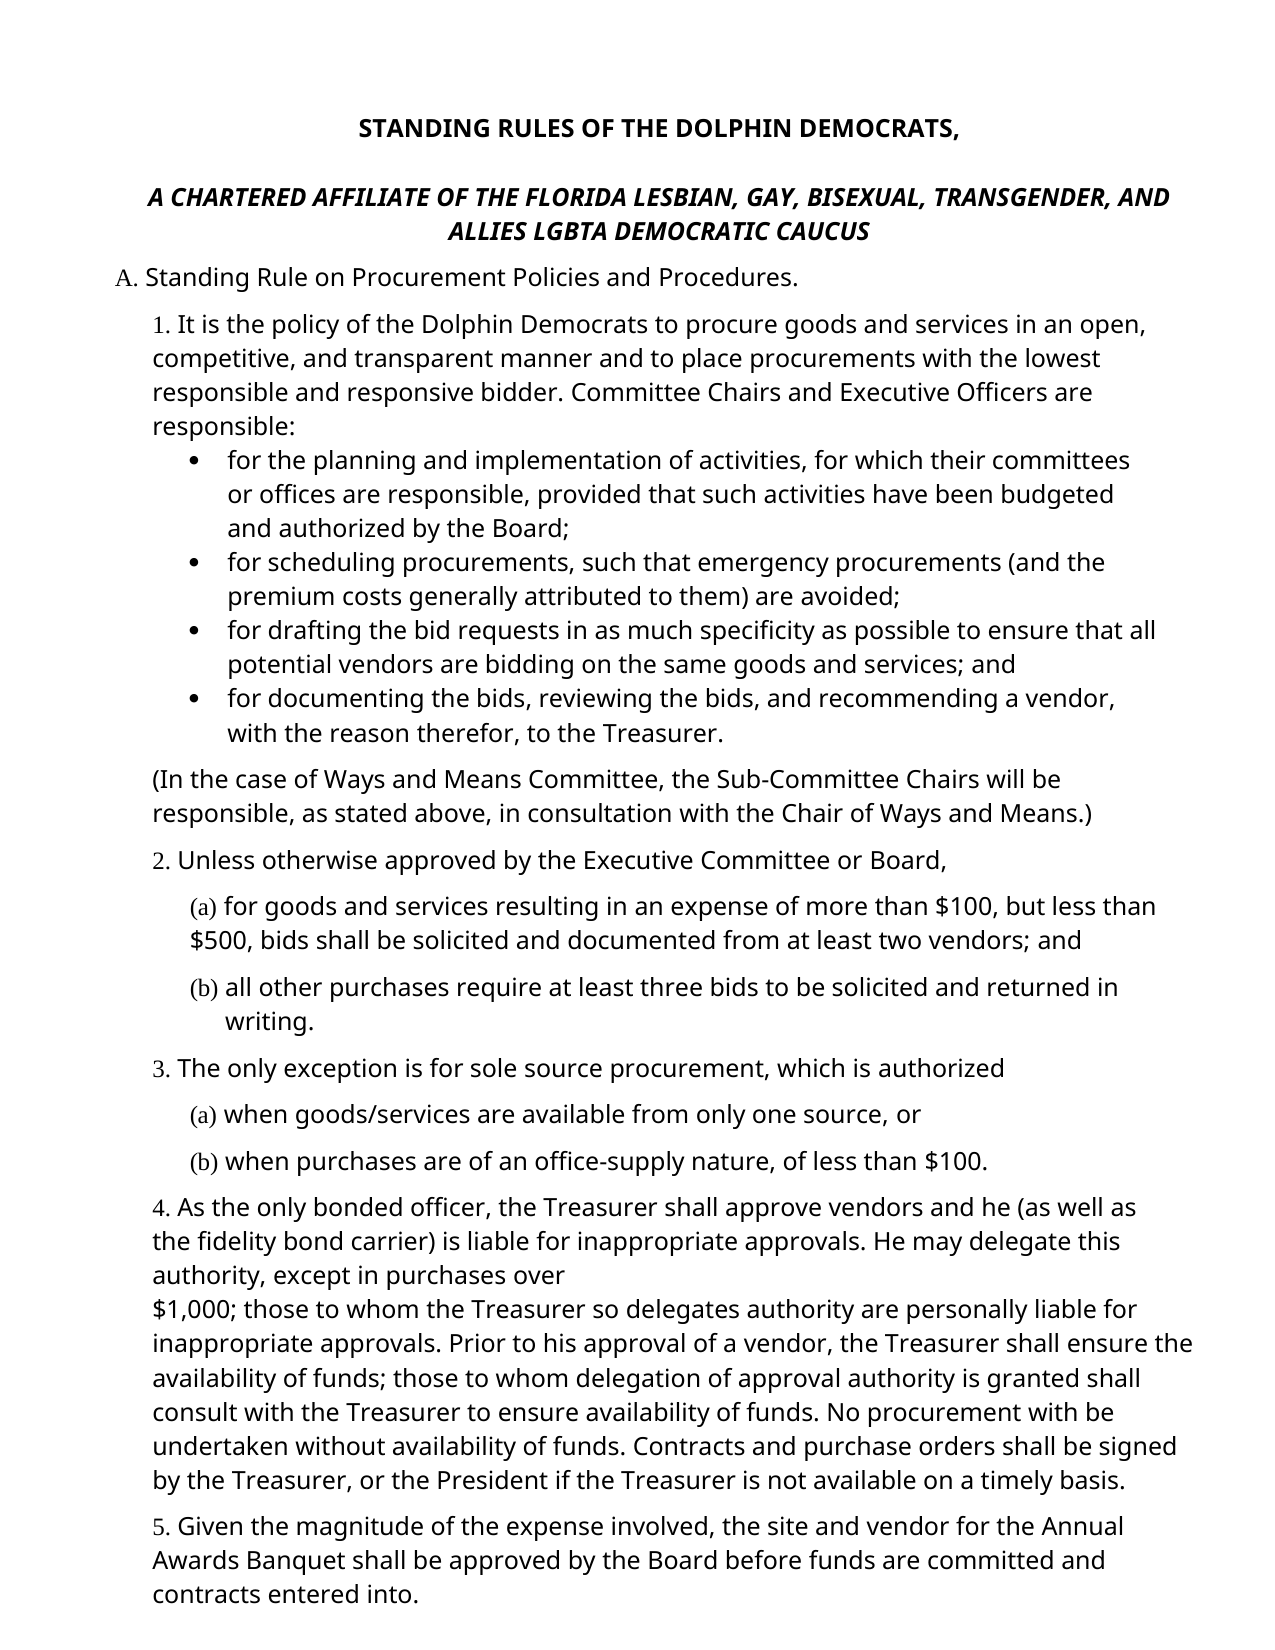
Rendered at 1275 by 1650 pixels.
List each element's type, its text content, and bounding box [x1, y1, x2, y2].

list As the only bonded officer, the Treasurer shall approve vendors and he (as well as the fidelity bond carrier) is liable for inappropriate approvals. He may delegate this authority, except in purchases over [152, 1190, 1173, 1292]
list It is the policy of the Dolphin Democrats to procure goods and services in an open, competitive, and transparent manner and to place procurements with the lowest responsible and responsive bidder. Committee Chairs and Executive Officers are responsible: [152, 306, 1183, 443]
list for documenting the bids, reviewing the bids, and recommending a vendor, with the reason therefor, to the Treasurer. [189, 681, 1140, 749]
list all other purchases require at least three bids to be solicited and returned in writing. [189, 969, 1210, 1038]
list Unless otherwise approved by the Executive Committee or Board, [152, 842, 1210, 876]
list Standing Rule on Procurement Policies and Procedures. [114, 260, 1210, 294]
list Given the magnitude of the expense involved, the site and vendor for the Annual Awards Banquet shall be approved by the Board before funds are committed and contracts entered into. [152, 1509, 1161, 1611]
list for scheduling procurements, such that emergency procurements (and the premium costs generally attributed to them) are avoided; [189, 545, 1116, 613]
list for the planning and implementation of activities, for which their committees or offices are responsible, provided that such activities have been budgeted and authorized by the Board; [189, 443, 1139, 545]
list for goods and services resulting in an expense of more than $100, but less than $500, bids shall be solicited and documented from at least two vendors; and [189, 889, 1178, 957]
text (In the case of Ways and Means Committee, the Sub-Committee Chairs will be responsible, as stated above, in consultation with the Chair of Ways and Means.) [152, 762, 1166, 830]
text $1,000; those to whom the Treasurer so delegates authority are personally liable for inappropriate approvals. Prior to his approval of a vendor, the Treasurer shall ensure the availability of funds; those to whom delegation of approval authority is granted shall consult with the Treasurer to ensure availability of funds. No procurement with be undertaken without availability of funds. Contracts and purchase orders shall be signed by the Treasurer, or the President if the Treasurer is not available on a timely basis. [152, 1292, 1197, 1496]
text A CHARTERED AFFILIATE OF THE FLORIDA LESBIAN, GAY, BISEXUAL, TRANSGENDER, AND ALLIES LGBTA DEMOCRATIC CAUCUS [128, 179, 1191, 248]
list The only exception is for sole source procurement, which is authorized [152, 1050, 1210, 1084]
subtitle STANDING RULES OF THE DOLPHIN DEMOCRATS, [128, 110, 1191, 144]
list when goods/services are available from only one source, or [189, 1097, 1210, 1131]
list when purchases are of an office-supply nature, of less than $100. [189, 1143, 1210, 1177]
list for drafting the bid requests in as much specificity as possible to ensure that all potential vendors are bidding on the same goods and services; and [189, 613, 1199, 681]
